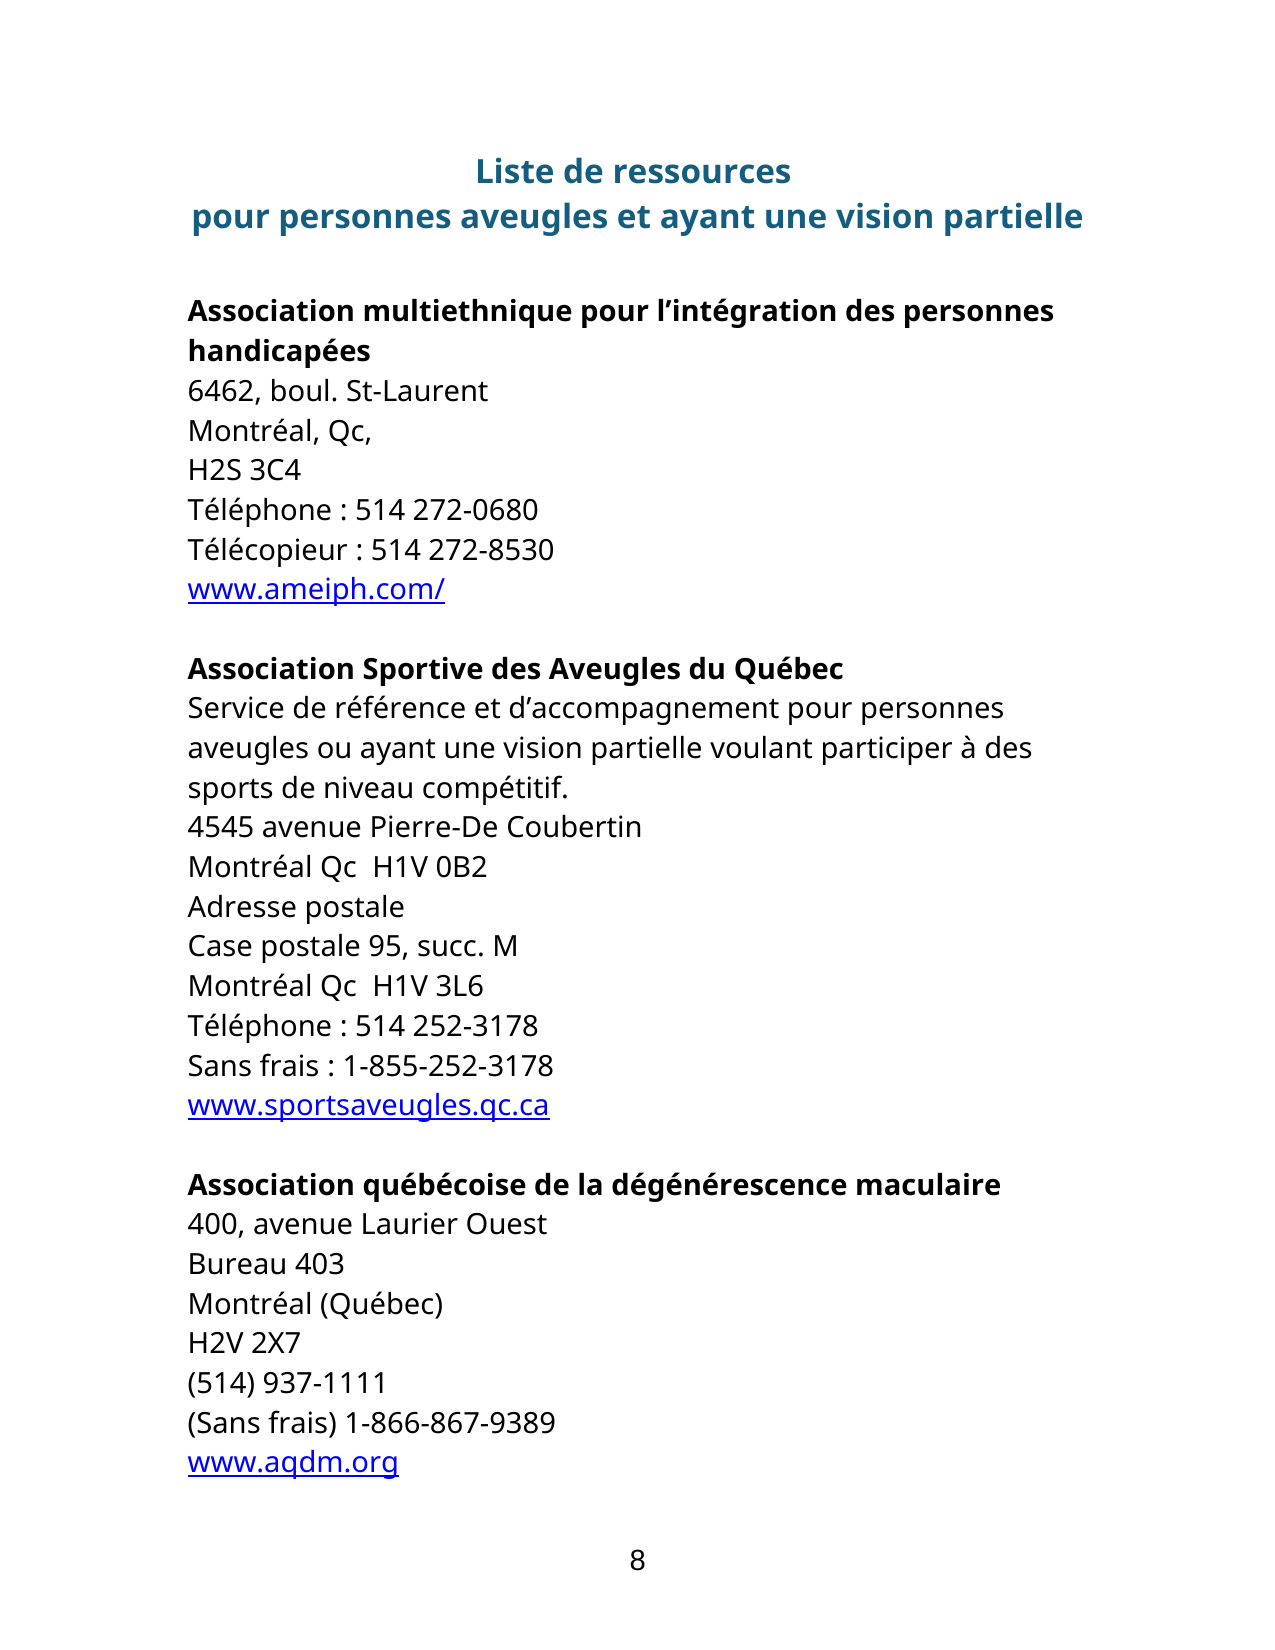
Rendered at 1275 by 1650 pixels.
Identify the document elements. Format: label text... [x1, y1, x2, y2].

text (514) 937-1111 [187, 1362, 1087, 1402]
text www.sportsaveugles.qc.ca [187, 1084, 1087, 1124]
text Téléphone : 514 272-0680 [187, 489, 1087, 529]
text 4545 avenue Pierre-De Coubertin Montréal Qc H1V 0B2 [187, 807, 1087, 886]
text www.ameiph.com/ [187, 568, 1087, 608]
text H2V 2X7 [187, 1323, 1087, 1362]
text Case postale 95, succ. M Montréal Qc H1V 3L6 [187, 926, 1087, 1005]
text 400, avenue Laurier Ouest Bureau 403 [187, 1203, 1087, 1283]
text H2S 3C4 [187, 449, 1087, 489]
text Association Sportive des Aveugles du Québec [187, 648, 1087, 688]
text Montréal, Qc, [187, 410, 1087, 449]
text 6462, boul. St-Laurent [187, 370, 1087, 410]
subtitle Liste de ressources pour personnes aveugles et ayant une vision partielle [187, 148, 1087, 238]
text Sans frais : 1-855-252-3178 [187, 1045, 1087, 1084]
text www.aqdm.org [187, 1442, 1087, 1481]
text Adresse postale [187, 886, 1087, 926]
text Montréal (Québec) [187, 1283, 1087, 1323]
text Association multiethnique pour l’intégration des personnes handicapées [187, 291, 1087, 370]
text Téléphone : 514 252-3178 [187, 1005, 1087, 1045]
text Service de référence et d’accompagnement pour personnes aveugles ou ayant une vision partielle voulant participer à des sports de niveau compétitif. [187, 688, 1087, 807]
text Association québécoise de la dégénérescence maculaire [187, 1164, 1087, 1203]
text (Sans frais) 1-866-867-9389 [187, 1402, 1087, 1442]
text Télécopieur : 514 272-8530 [187, 529, 1087, 568]
